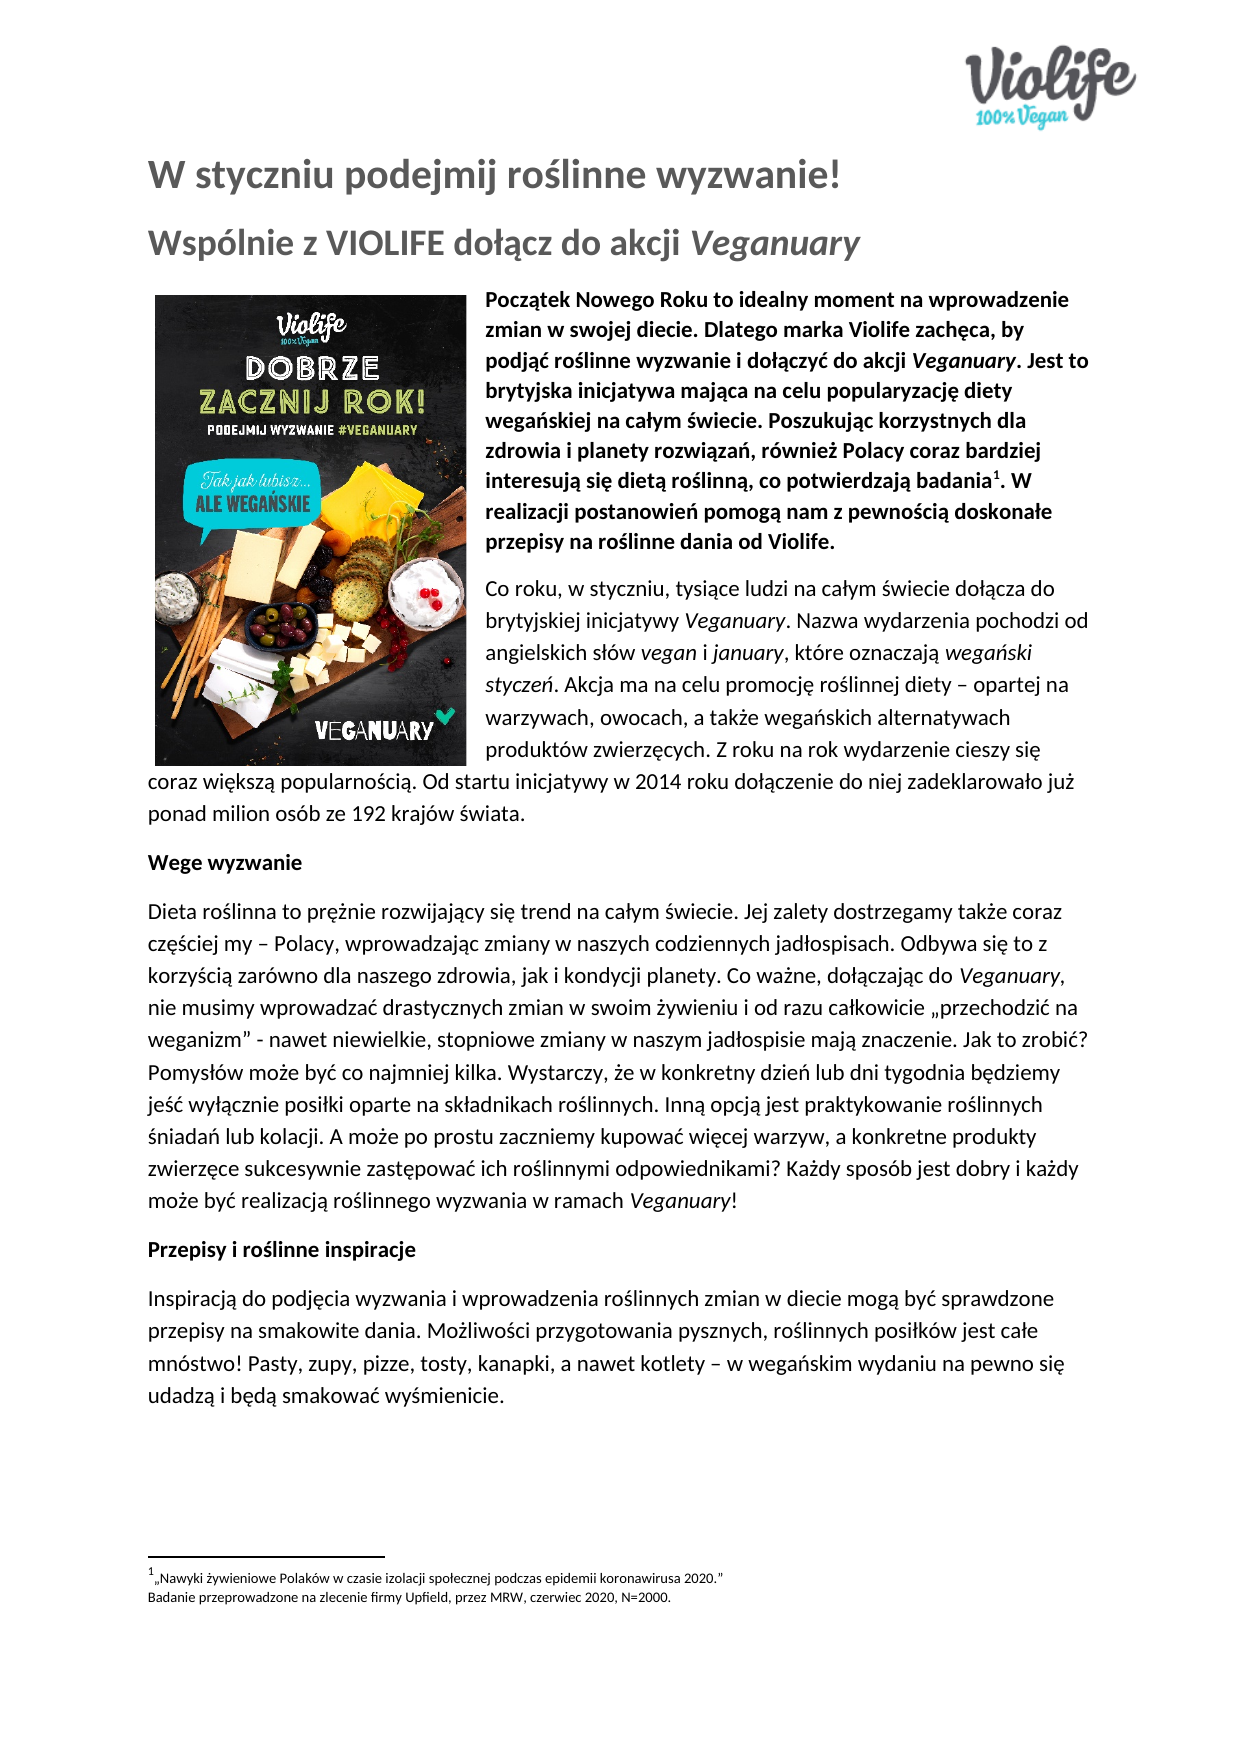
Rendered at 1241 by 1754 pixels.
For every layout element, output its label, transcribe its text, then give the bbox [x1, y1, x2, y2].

picture [956, 22, 1147, 138]
picture [153, 295, 467, 764]
text W styczniu podejmij roślinne wyzwanie! [148, 148, 1093, 198]
text Przepisy i roślinne inspiracje [148, 1235, 1093, 1263]
text Dieta roślinna to prężnie rozwijający się trend na całym świecie. Jej zalety dostrzegamy także coraz częściej my – Polacy, wprowadzając zmiany w naszych codziennych jadłospisach. Odbywa się to z korzyścią zarówno dla naszego zdrowia, jak i kondycji planety. Co ważne, dołączając do Veganuary, nie musimy wprowadzać drastycznych zmian w swoim żywieniu i od razu całkowicie „przechodzić na weganizm” - nawet niewielkie, stopniowe zmiany w naszym jadłospisie mają znaczenie. Jak to zrobić? Pomysłów może być co najmniej kilka. Wystarczy, że w konkretny dzień lub dni tygodnia będziemy jeść wyłącznie posiłki oparte na składnikach roślinnych. Inną opcją jest praktykowanie roślinnych śniadań lub kolacji. A może po prostu zaczniemy kupować więcej warzyw, a konkretne produkty zwierzęce sukcesywnie zastępować ich roślinnymi odpowiednikami? Każdy sposób jest dobry i każdy może być realizacją roślinnego wyzwania w ramach Veganuary! [148, 897, 1093, 1214]
text Inspiracją do podjęcia wyzwania i wprowadzenia roślinnych zmian w diecie mogą być sprawdzone przepisy na smakowite dania. Możliwości przygotowania pysznych, roślinnych posiłków jest całe mnóstwo! Pasty, zupy, pizze, tosty, kanapki, a nawet kotlety – w wegańskim wydaniu na pewno się udadzą i będą smakować wyśmienicie. [148, 1284, 1093, 1409]
text Wspólnie z VIOLIFE dołącz do akcji Veganuary [148, 219, 1093, 265]
text Wege wyzwanie [148, 848, 1093, 876]
text Początek Nowego Roku to idealny moment na wprowadzenie zmian w swojej diecie. Dlatego marka Violife zachęca, by podjąć roślinne wyzwanie i dołączyć do akcji Veganuary. Jest to brytyjska inicjatywa mająca na celu popularyzację diety wegańskiej na całym świecie. Poszukując korzystnych dla zdrowia i planety rozwiązań, również Polacy coraz bardziej interesują się dietą roślinną, co potwierdzają badania. W realizacji postanowień pomogą nam z pewnością doskonałe przepisy na roślinne dania od Violife. [148, 285, 1093, 555]
text Co roku, w styczniu, tysiące ludzi na całym świecie dołącza do brytyjskiej inicjatywy Veganuary. Nazwa wydarzenia pochodzi od angielskich słów vegan i january, które oznaczają wegański styczeń. Akcja ma na celu promocję roślinnej diety – opartej na warzywach, owocach, a także wegańskich alternatywach produktów zwierzęcych. Z roku na rok wydarzenie cieszy się coraz większą popularnością. Od startu inicjatywy w 2014 roku dołączenie do niej zadeklarowało już ponad milion osób ze 192 krajów świata. [148, 574, 1093, 827]
